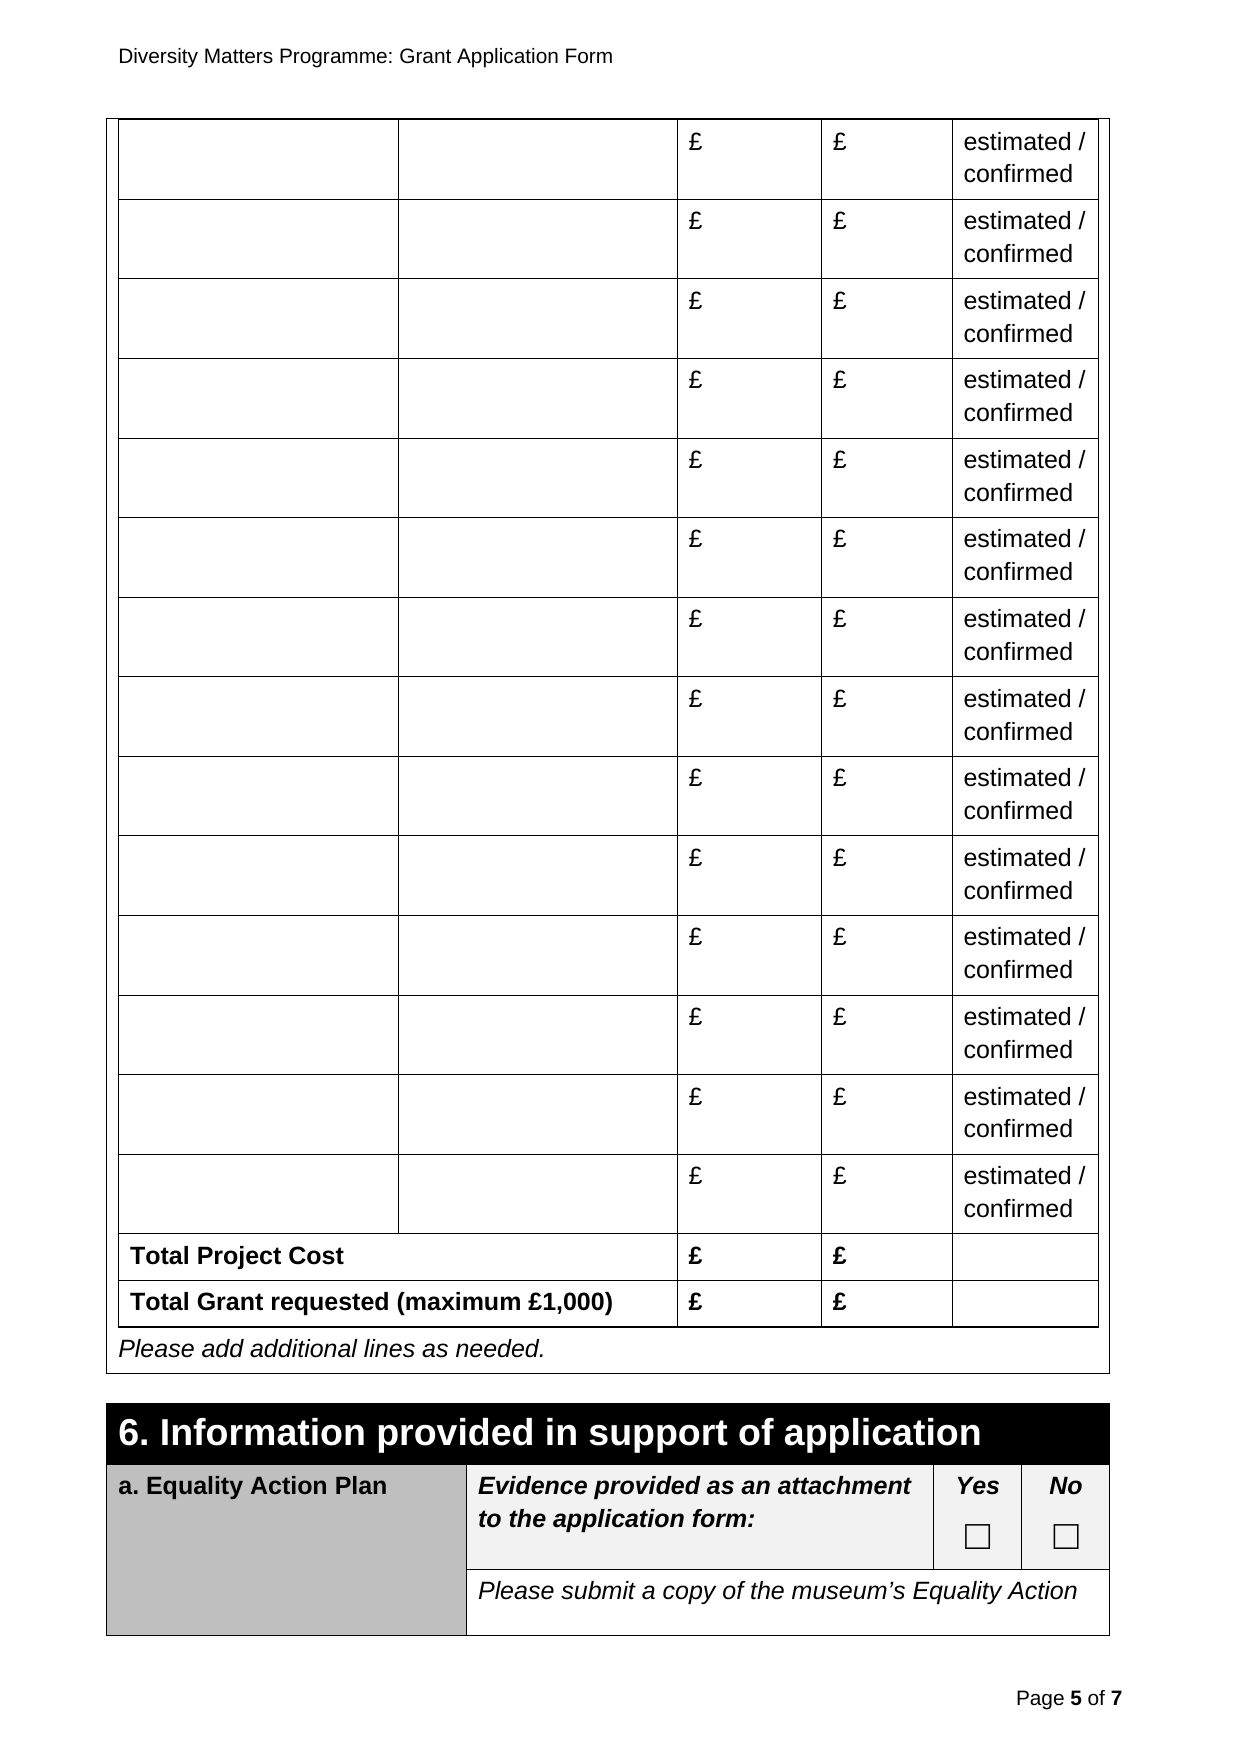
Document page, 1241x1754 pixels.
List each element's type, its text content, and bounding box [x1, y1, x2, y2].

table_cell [467, 1570, 1109, 1635]
table_header 6. Information provided in support of application [107, 1404, 1109, 1464]
table_cell Yes □ [934, 1465, 1021, 1569]
table_cell No □ [1022, 1465, 1109, 1569]
table_cell a. Equality Action Plan [107, 1465, 466, 1635]
table_cell Evidence provided as an attachment to the application form: [467, 1465, 933, 1569]
table_cell Please add additional lines as needed. [107, 119, 1109, 1373]
